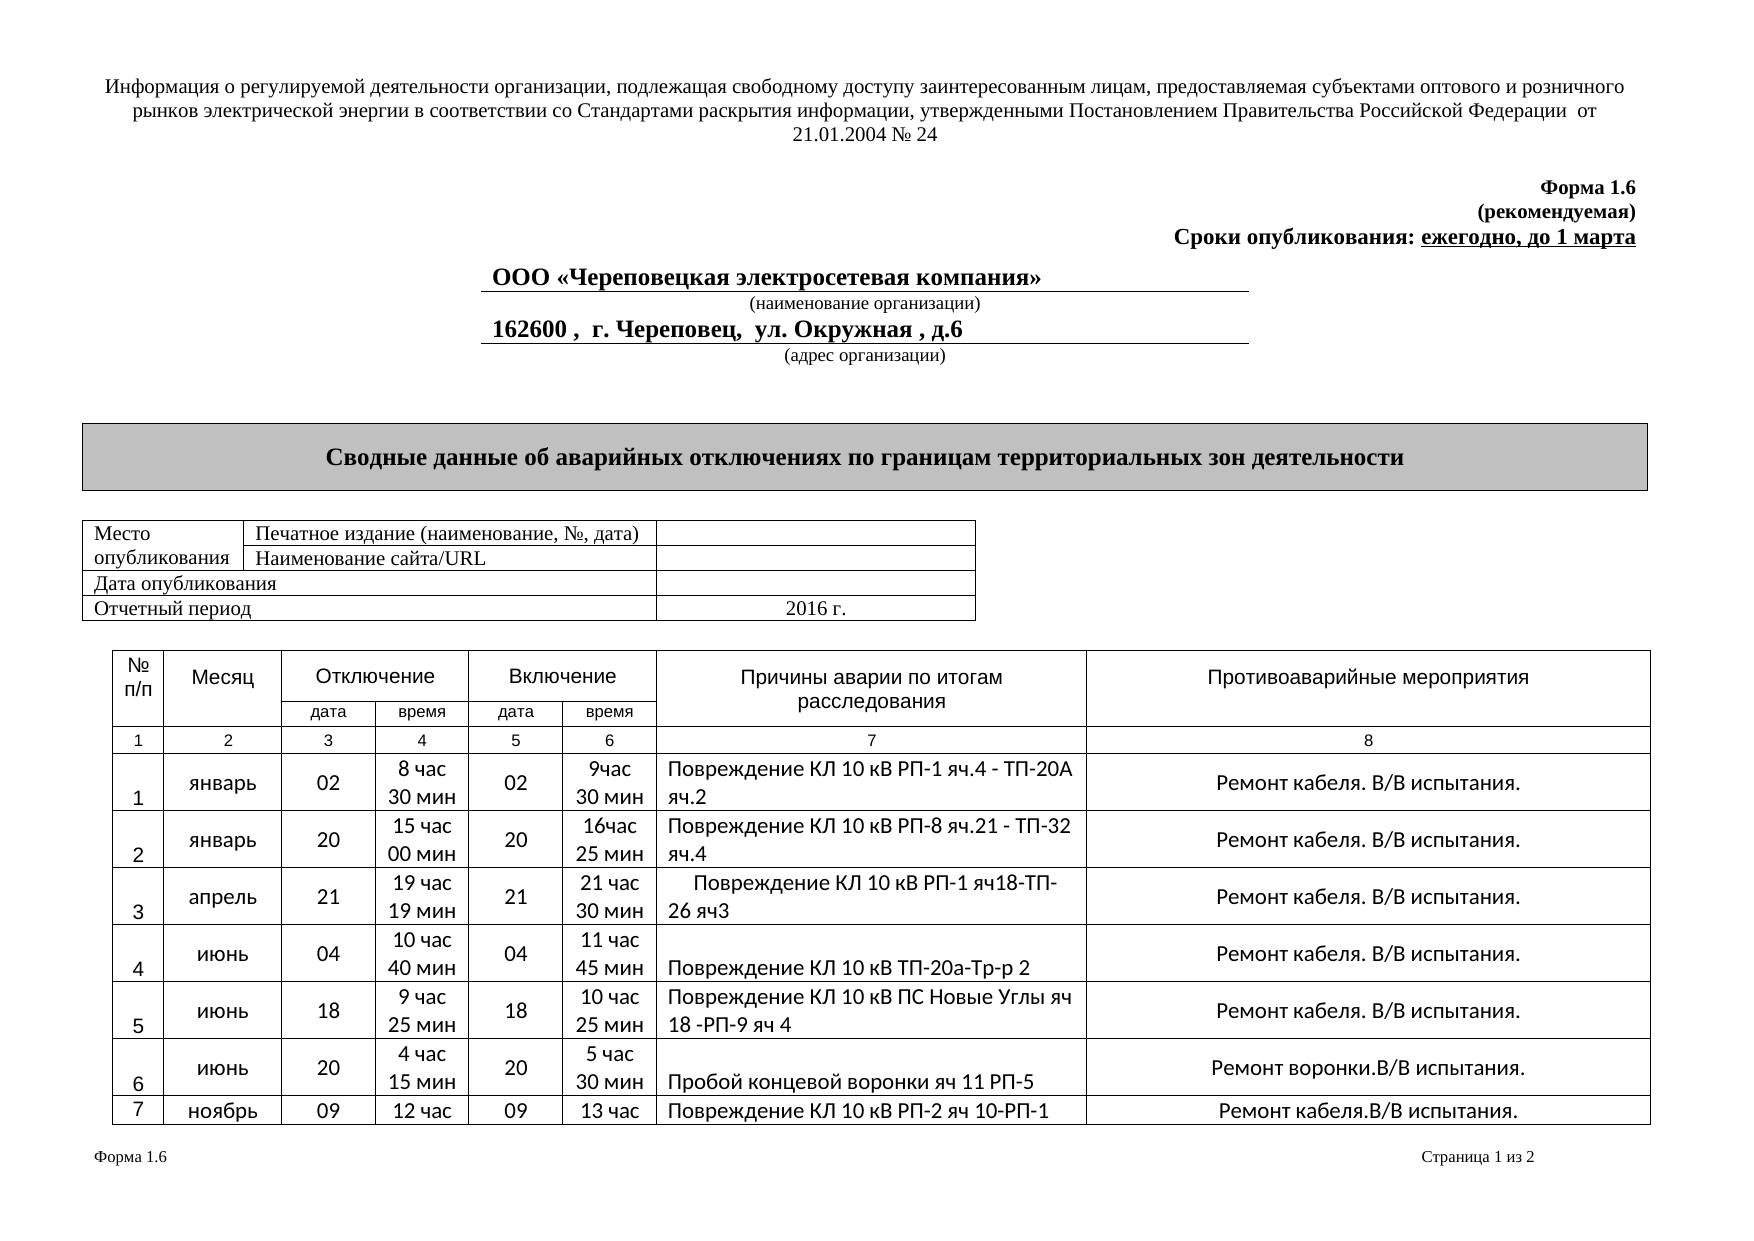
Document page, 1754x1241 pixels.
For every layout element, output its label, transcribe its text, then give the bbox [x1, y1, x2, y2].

table_header [657, 521, 975, 544]
table_header Печатное издание (наименование, №, дата) [244, 521, 656, 544]
table_cell 9 час 25 мин [376, 982, 468, 1038]
table_cell Отчетный период [83, 596, 656, 620]
table_header ООО «Череповецкая электросетевая компания» [481, 263, 1249, 291]
table_cell 21 [282, 868, 375, 924]
table_cell 15 час 00 мин [376, 811, 468, 867]
table_cell Ремонт кабеля. В/В испытания. [1087, 868, 1650, 924]
table_cell 10 час 40 мин [376, 925, 468, 981]
table_cell Повреждение КЛ 10 кВ ПС Новые Углы яч 18 -РП-9 яч 4 [657, 982, 1086, 1038]
table_cell (наименование организации) [481, 292, 1249, 314]
table_header Сводные данные об аварийных отключениях по границам территориальных зон деятельности [83, 424, 1647, 490]
table_cell 8 час 30 мин [376, 754, 468, 810]
table_cell 5 [113, 982, 163, 1038]
table_cell 1 [113, 727, 163, 753]
table_cell 4 [113, 925, 163, 981]
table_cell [1087, 1096, 1650, 1124]
table_cell 21 час 30 мин [563, 868, 656, 924]
table_cell Пробой концевой воронки яч 11 РП-5 [657, 1039, 1086, 1095]
table_cell 4 час 15 мин [376, 1039, 468, 1095]
table_cell 5 [469, 727, 562, 753]
table_cell Повреждение КЛ 10 кВ РП-1 яч18-ТП-26 яч3 [657, 868, 1086, 924]
table_cell июнь [164, 1039, 281, 1095]
table_header Отключение [282, 651, 468, 701]
table_cell Ремонт кабеля. В/В испытания. [1087, 925, 1650, 981]
table_cell 4 [376, 727, 468, 753]
table_header Причины аварии по итогам расследования [657, 651, 1086, 726]
table_cell 20 [282, 811, 375, 867]
table_cell время [563, 702, 656, 726]
table_cell Наименование сайта/URL [244, 546, 656, 570]
table_cell 12 час 45 мин [376, 1096, 468, 1124]
table_cell 18 [469, 982, 562, 1038]
table_cell 04 [469, 925, 562, 981]
table_cell июнь [164, 982, 281, 1038]
table_cell [657, 571, 975, 595]
table_cell 2016 г. [657, 596, 975, 620]
table_cell Ремонт кабеля. В/В испытания. [1087, 982, 1650, 1038]
table_cell апрель [164, 868, 281, 924]
table_cell 5 час 30 мин [563, 1039, 656, 1095]
table_header № п/п [113, 651, 163, 726]
table_cell (адрес организации) [481, 344, 1249, 365]
table_cell Повреждение КЛ 10 кВ ТП-20а-Тр-р 2 [657, 925, 1086, 981]
table_cell 7 [113, 1096, 163, 1124]
table_cell 162600 , г. Череповец, ул. Окружная , д.6 [481, 314, 1249, 342]
text Сроки опубликования: ежегодно, до 1 марта [94, 223, 1636, 249]
table_cell 04 [282, 925, 375, 981]
table_cell 02 [469, 754, 562, 810]
table_cell Повреждение КЛ 10 кВ РП-1 яч.4 - ТП-20А яч.2 [657, 754, 1086, 810]
table_header Противоаварийные мероприятия [1087, 651, 1650, 726]
table_cell дата [282, 702, 375, 726]
table_cell 6 [113, 1039, 163, 1095]
table_cell январь [164, 811, 281, 867]
table_cell [657, 546, 975, 570]
table_cell 6 [563, 727, 656, 753]
table_cell 2 [164, 727, 281, 753]
table_cell 11 час 45 мин [563, 925, 656, 981]
table_cell июнь [164, 925, 281, 981]
table_cell 7 [657, 727, 1086, 753]
text (рекомендуемая) [94, 199, 1636, 223]
table_cell 8 [1087, 727, 1650, 753]
table_cell 20 [469, 1039, 562, 1095]
table_cell 09 [469, 1096, 562, 1124]
table_cell время [376, 702, 468, 726]
table_header Месяц [164, 651, 281, 726]
table_cell 16час 25 мин [563, 811, 656, 867]
table_cell 3 [282, 727, 375, 753]
table_cell 20 [282, 1039, 375, 1095]
table_cell Ремонт воронки.В/В испытания. [1087, 1039, 1650, 1095]
table_cell 18 [282, 982, 375, 1038]
text Форма 1.6 [94, 175, 1636, 199]
table_cell дата [469, 702, 562, 726]
table_cell 20 [469, 811, 562, 867]
table_cell Повреждение КЛ 10 кВ РП-8 яч.21 - ТП-32 яч.4 [657, 811, 1086, 867]
table_cell Ремонт кабеля. В/В испытания. [1087, 811, 1650, 867]
table_cell 10 час 25 мин [563, 982, 656, 1038]
table_cell 02 [282, 754, 375, 810]
table_header Включение [469, 651, 656, 701]
table_cell 2 [113, 811, 163, 867]
table_cell 9час 30 мин [563, 754, 656, 810]
table_cell 3 [113, 868, 163, 924]
table_cell ноябрь [164, 1096, 281, 1124]
table_cell 09 [282, 1096, 375, 1124]
table_header Место опубликования [83, 521, 243, 570]
table_cell 13 час 25 мин [563, 1096, 656, 1124]
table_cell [657, 1096, 1086, 1124]
table_cell 1 [113, 754, 163, 810]
table_cell 19 час 19 мин [376, 868, 468, 924]
table_cell январь [164, 754, 281, 810]
table_cell Дата опубликования [83, 571, 656, 595]
table_cell Ремонт кабеля. В/В испытания. [1087, 754, 1650, 810]
table_cell 21 [469, 868, 562, 924]
